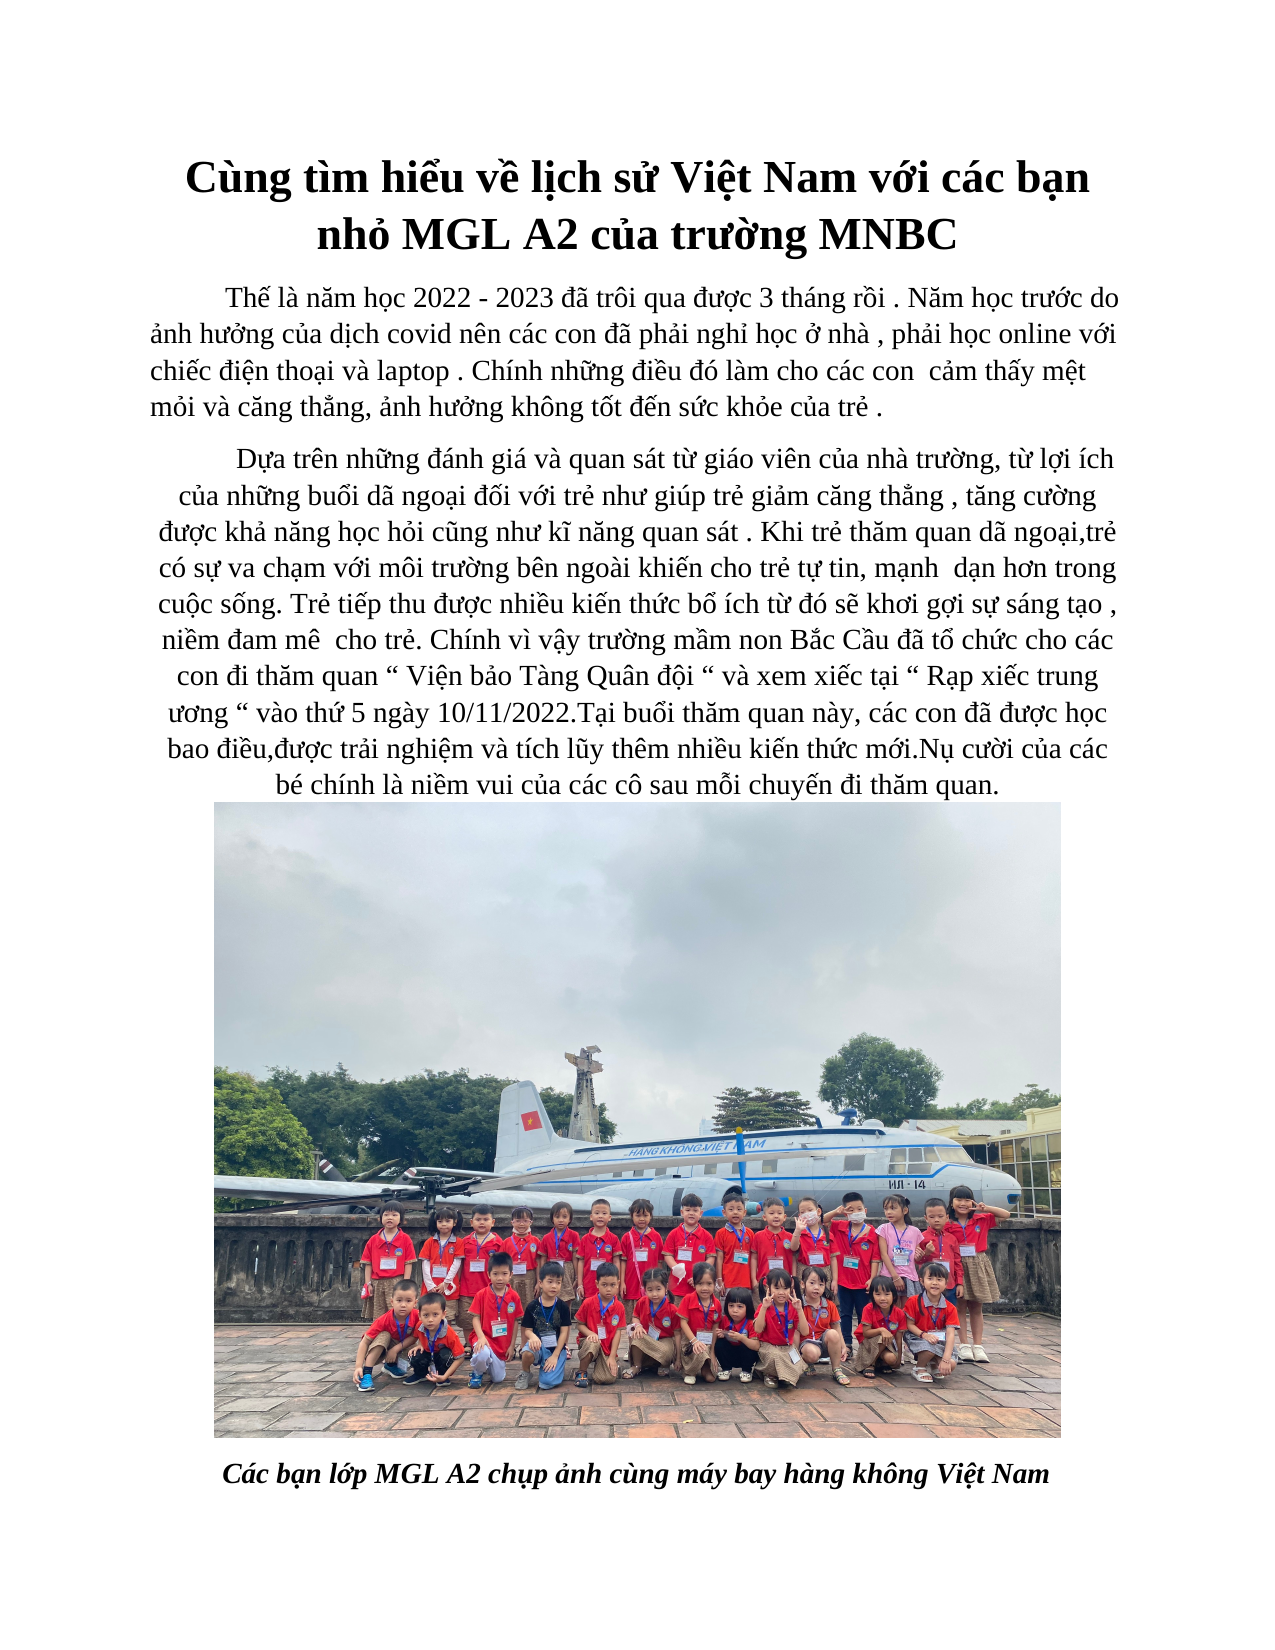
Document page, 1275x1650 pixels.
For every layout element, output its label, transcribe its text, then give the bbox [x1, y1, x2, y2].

text Thế là năm học 2022 - 2023 đã trôi qua được 3 tháng rồi . Năm học trước do ảnh hưởng của dịch covid nên các con đã phải nghỉ học ở nhà , phải học online với chiếc điện thoại và laptop . Chính những điều đó làm cho các con cảm thấy mệt mỏi và căng thẳng, ảnh hưởng không tốt đến sức khỏe của trẻ . [150, 280, 1125, 422]
picture [214, 802, 1061, 1438]
text Các bạn lớp MGL A2 chụp ảnh cùng máy bay hàng không Việt Nam [150, 1457, 1125, 1490]
text Cùng tìm hiểu về lịch sử Việt Nam với các bạn nhỏ MGL A2 của trường MNBC [150, 150, 1125, 259]
